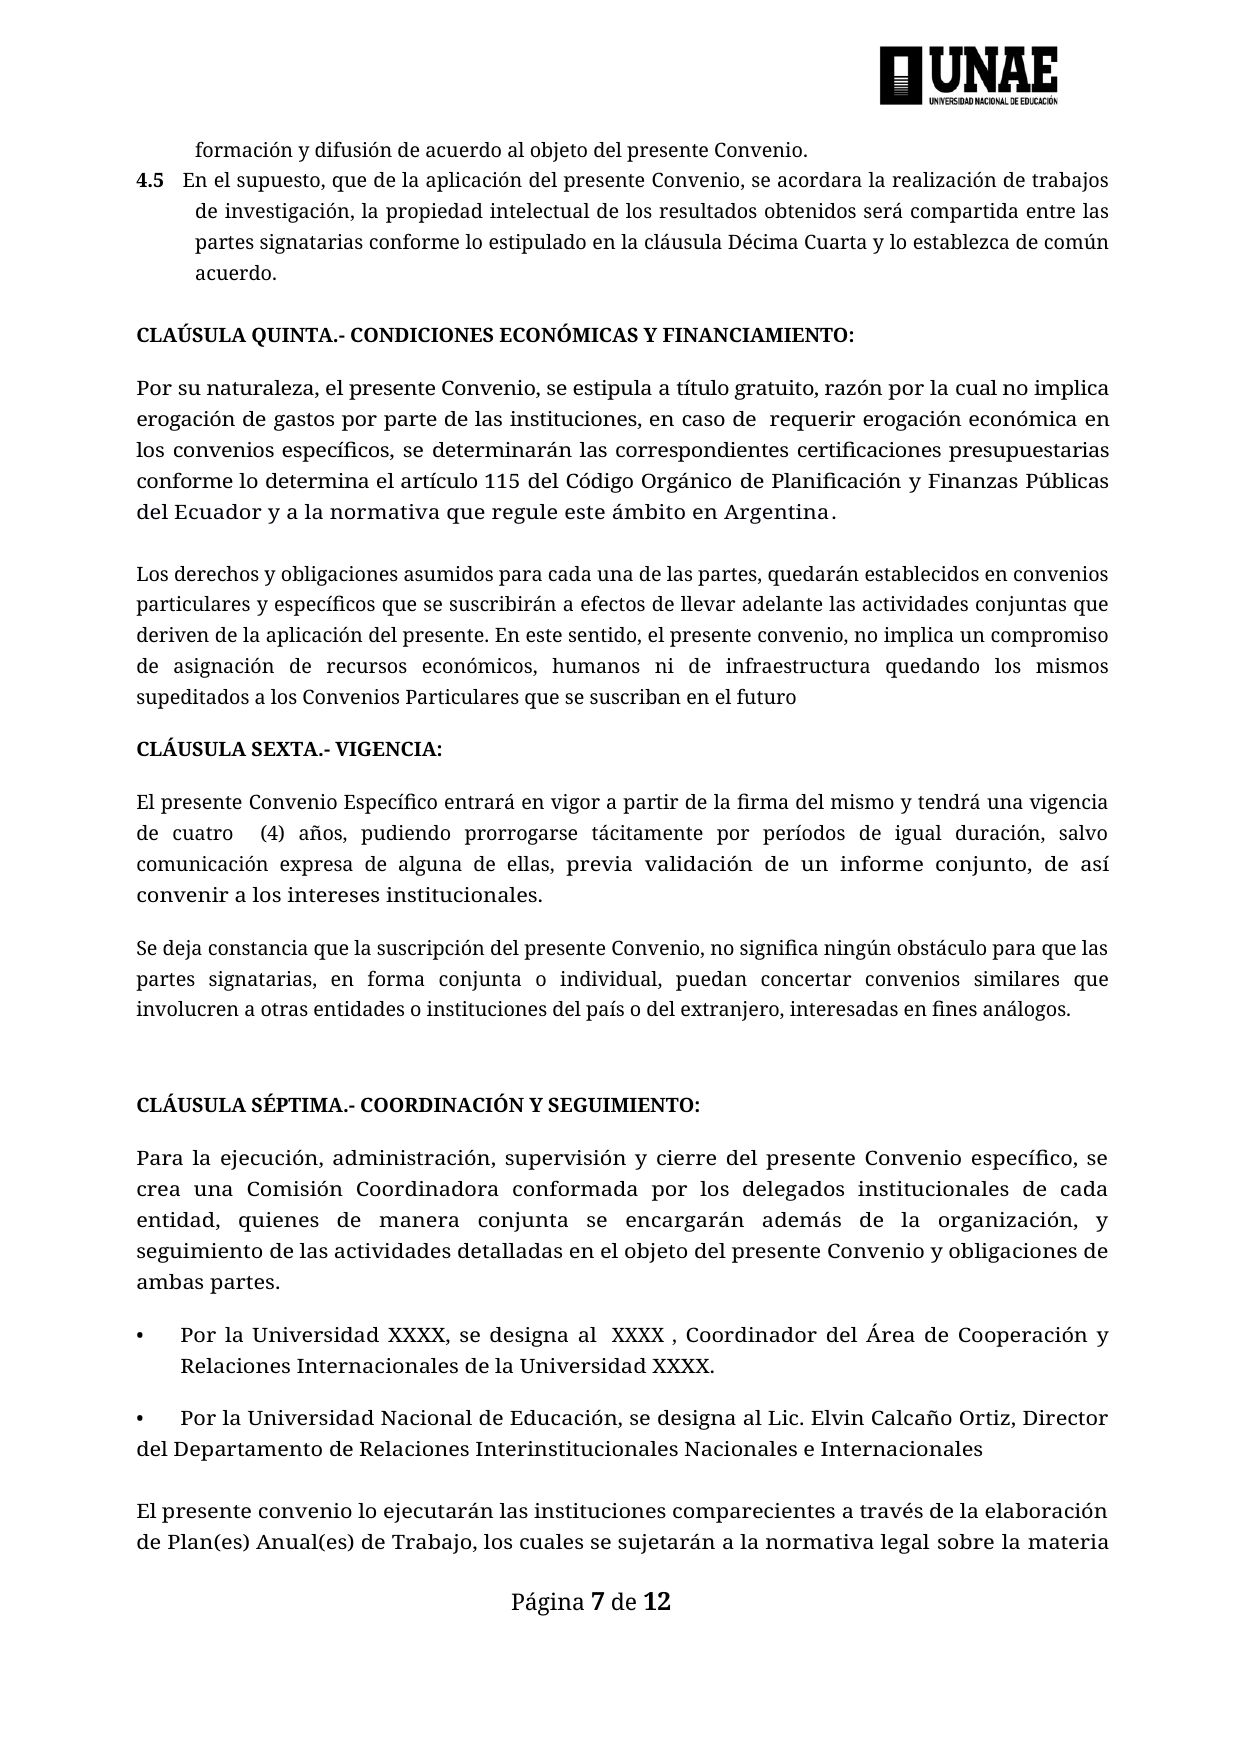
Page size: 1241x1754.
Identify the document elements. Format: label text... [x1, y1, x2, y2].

text El presente Convenio Específico entrará en vigor a partir de la firma del mismo y tendrá una vigencia de cuatro (4) años, pudiendo prorrogarse tácitamente por períodos de igual duración, salvo comunicación expresa de alguna de ellas, previa validación de un informe conjunto, de así convenir a los intereses institucionales. [136, 788, 1110, 908]
list Por la Universidad XXXX, se designa al XXXX , Coordinador del Área de Cooperación y Relaciones Internacionales de la Universidad XXXX. [136, 1321, 1110, 1379]
list 4.5 En el supuesto, que de la aplicación del presente Convenio, se acordara la realización de trabajos de investigación, la propiedad intelectual de los resultados obtenidos será compartida entre las partes signatarias conforme lo estipulado en la cláusula Décima Cuarta y lo establezca de común acuerdo. [136, 167, 1110, 287]
subtitle CLÁUSULA SEXTA.- VIGENCIA: [136, 736, 1110, 763]
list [136, 136, 1110, 163]
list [136, 1497, 1110, 1555]
subtitle CLAÚSULA QUINTA.- CONDICIONES ECONÓMICAS Y FINANCIAMIENTO: [136, 321, 1110, 348]
text Se deja constancia que la suscripción del presente Convenio, no significa ningún obstáculo para que las partes signatarias, en forma conjunta o individual, puedan concertar convenios similares que involucren a otras entidades o instituciones del país o del extranjero, interesadas en fines análogos. [136, 934, 1110, 1023]
subtitle CLÁUSULA SÉPTIMA.- COORDINACIÓN Y SEGUIMIENTO: [136, 1092, 1110, 1119]
picture [879, 46, 1058, 105]
text Para la ejecución, administración, supervisión y cierre del presente Convenio específico, se crea una Comisión Coordinadora conformada por los delegados institucionales de cada entidad, quienes de manera conjunta se encargarán además de la organización, y seguimiento de las actividades detalladas en el objeto del presente Convenio y obligaciones de ambas partes. [136, 1144, 1110, 1295]
list Por la Universidad Nacional de Educación, se designa al Lic. Elvin Calcaño Ortiz, Director del Departamento de Relaciones Interinstitucionales Nacionales e Internacionales [136, 1404, 1110, 1462]
text Los derechos y obligaciones asumidos para cada una de las partes, quedarán establecidos en convenios particulares y específicos que se suscribirán a efectos de llevar adelante las actividades conjuntas que deriven de la aplicación del presente. En este sentido, el presente convenio, no implica un compromiso de asignación de recursos económicos, humanos ni de infraestructura quedando los mismos supeditados a los Convenios Particulares que se suscriban en el futuro [136, 560, 1110, 711]
text Por su naturaleza, el presente Convenio, se estipula a título gratuito, razón por la cual no implica erogación de gastos por parte de las instituciones, en caso de requerir erogación económica en los convenios específicos, se determinarán las correspondientes certificaciones presupuestarias conforme lo determina el artículo 115 del Código Orgánico de Planificación y Finanzas Públicas del Ecuador y a la normativa que regule este ámbito en Argentina. [136, 374, 1110, 525]
